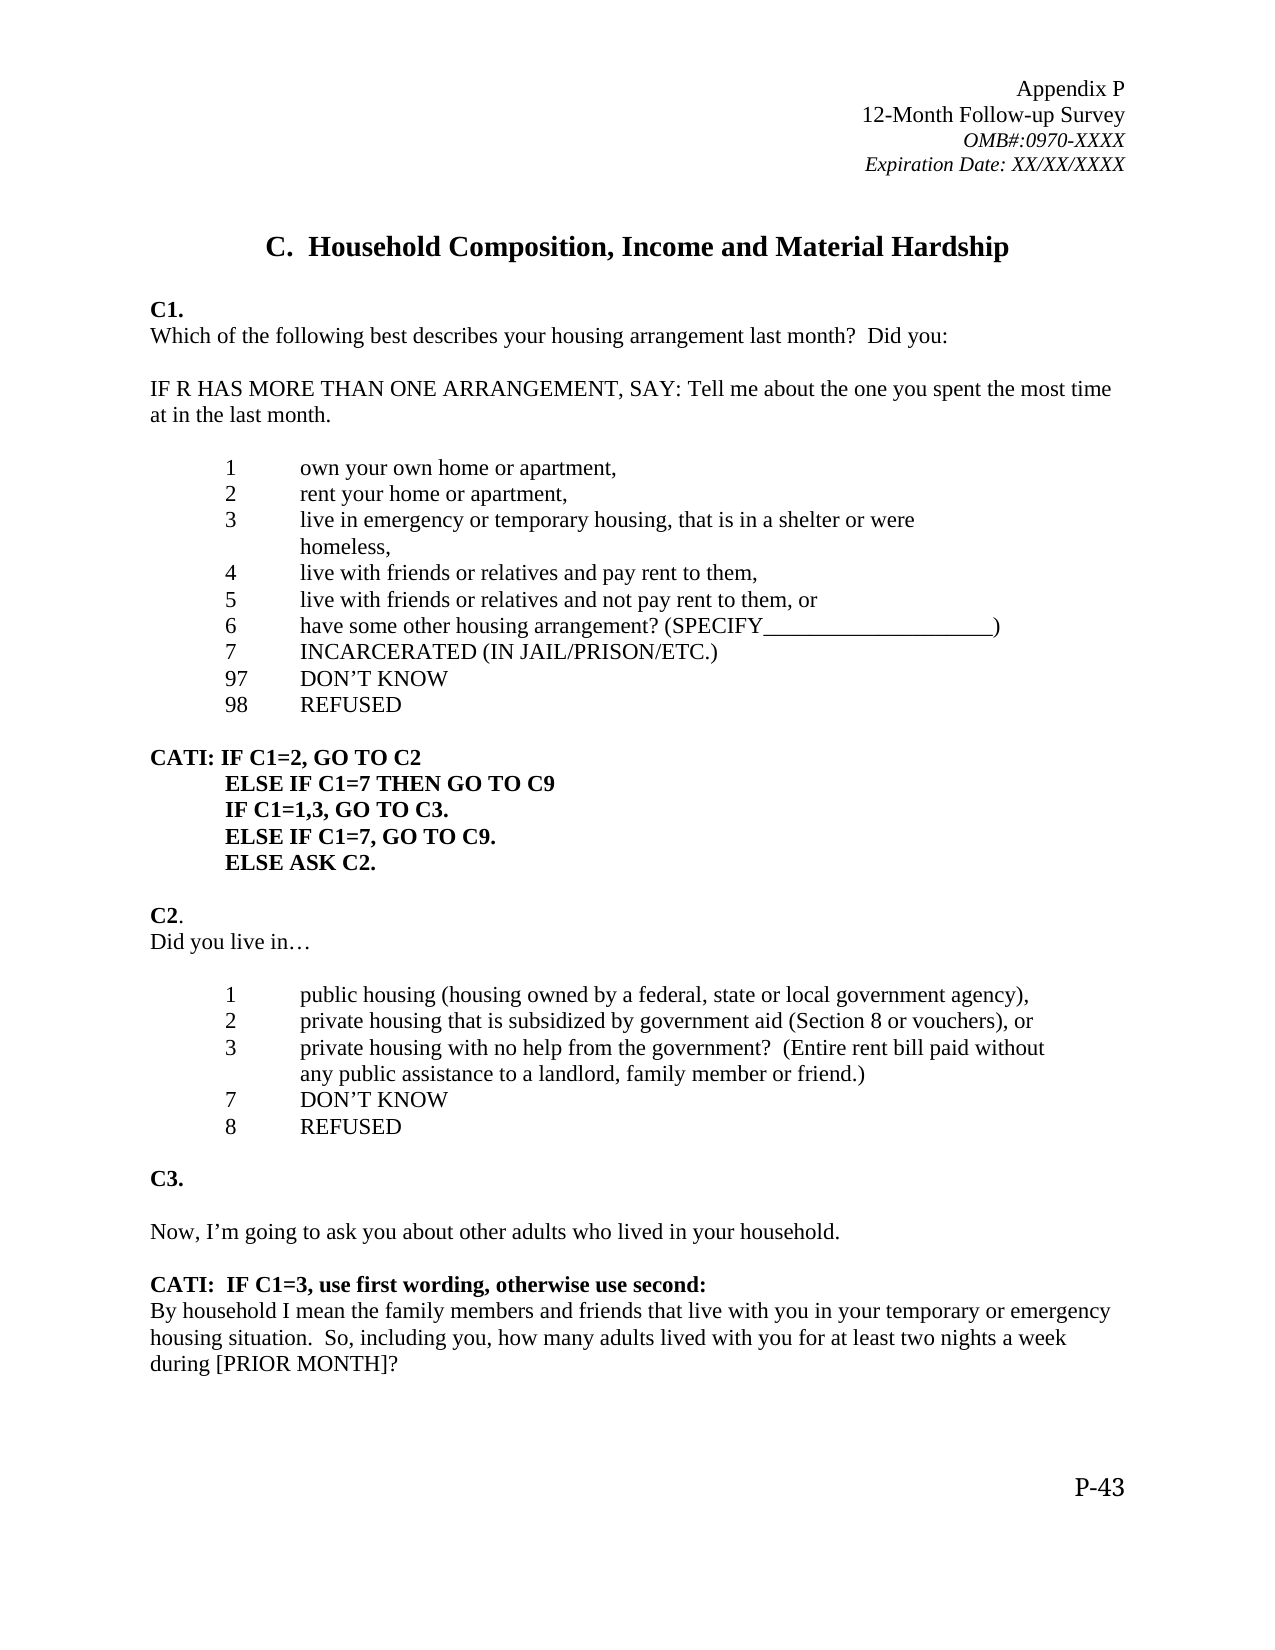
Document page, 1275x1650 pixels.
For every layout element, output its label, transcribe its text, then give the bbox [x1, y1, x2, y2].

text 98 REFUSED [150, 691, 1125, 717]
text homeless, [150, 533, 1125, 559]
text any public assistance to a landlord, family member or friend.) [150, 1060, 1125, 1086]
text 97 DON’T KNOW [150, 665, 1125, 691]
text 1 public housing (housing owned by a federal, state or local government agency), [150, 981, 1125, 1007]
text C1. [150, 296, 1125, 322]
text 2 rent your home or apartment, [150, 480, 1125, 507]
text Now, I’m going to ask you about other adults who lived in your household. [150, 1218, 1125, 1244]
text ELSE IF C1=7, GO TO C9. [150, 823, 1125, 849]
text 6 have some other housing arrangement? (SPECIFY____________________) [150, 612, 1125, 638]
text By household I mean the family members and friends that live with you in your temporary or emergency housing situation. So, including you, how many adults lived with you for at least two nights a week during [PRIOR MONTH]? [150, 1297, 1125, 1376]
text 8 REFUSED [150, 1113, 1125, 1139]
text IF R HAS MORE THAN ONE ARRANGEMENT, SAY: Tell me about the one you spent the most time at in the last month. [150, 375, 1125, 427]
text 5 live with friends or relatives and not pay rent to them, or [150, 586, 1125, 612]
text ELSE IF C1=7 THEN GO TO C9 [150, 770, 1125, 796]
text CATI: IF C1=2, GO TO C2 [150, 744, 1125, 770]
text IF C1=1,3, GO TO C3. [150, 796, 1125, 823]
text 3 private housing with no help from the government? (Entire rent bill paid without [150, 1034, 1125, 1060]
text 1 own your own home or apartment, [150, 454, 1125, 480]
text C2. [150, 902, 1125, 928]
text C3. [150, 1165, 1125, 1192]
text 4 live with friends or relatives and pay rent to them, [150, 559, 1125, 586]
subtitle C. Household Composition, Income and Material Hardship [150, 229, 1125, 263]
text 7 DON’T KNOW [150, 1086, 1125, 1113]
text 7 INCARCERATED (IN JAIL/PRISON/ETC.) [150, 638, 1125, 665]
text ELSE ASK C2. [150, 849, 1125, 876]
text CATI: IF C1=3, use first wording, otherwise use second: [150, 1271, 1125, 1297]
text Which of the following best describes your housing arrangement last month? Did you: [150, 322, 1125, 348]
text Did you live in… [150, 928, 1125, 954]
text 3 live in emergency or temporary housing, that is in a shelter or were [150, 507, 1125, 533]
text 2 private housing that is subsidized by government aid (Section 8 or vouchers), or [150, 1007, 1125, 1034]
